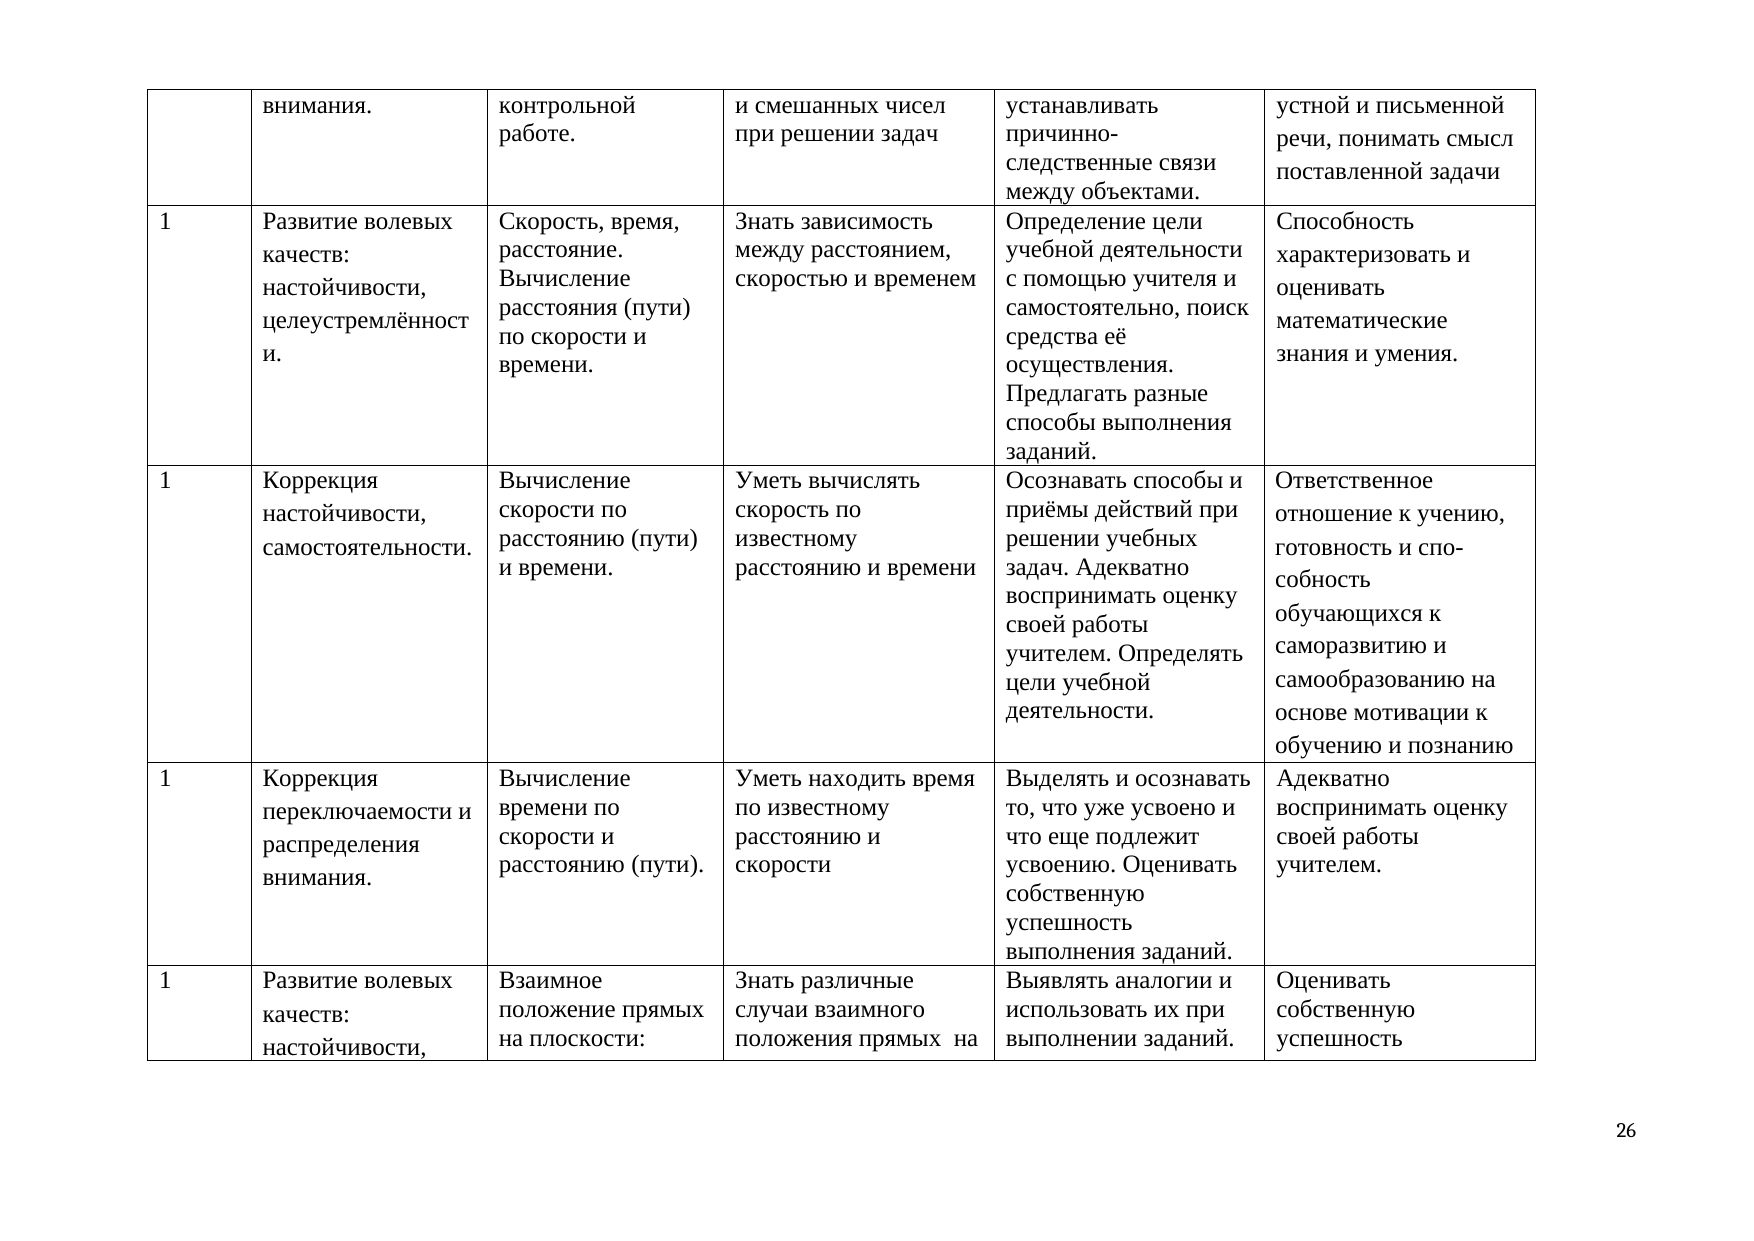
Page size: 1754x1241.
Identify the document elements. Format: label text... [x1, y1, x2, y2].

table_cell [252, 90, 487, 205]
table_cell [724, 966, 994, 1060]
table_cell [1265, 90, 1535, 205]
table_cell Вычисление скорости по расстоянию (пути) и времени. [488, 466, 723, 762]
table_cell Вычисление времени по скорости и расстоянию (пути). [488, 763, 723, 964]
table_cell 1 [148, 206, 251, 464]
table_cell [995, 90, 1264, 205]
table_cell 1 [148, 966, 251, 1060]
table_cell Ответственное отношение к учению, готовность и способность обучающихся к саморазвитию и самообразованию на основе мотивации к обучению и познанию [1265, 466, 1535, 762]
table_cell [995, 966, 1264, 1060]
table_cell Коррекция настойчивости, самостоятельности. [252, 466, 487, 762]
table_cell Знать зависимость между расстоянием, скоростью и временем [724, 206, 994, 464]
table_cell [724, 90, 994, 205]
table_cell Уметь вычислять скорость по известному расстоянию и времени [724, 466, 994, 762]
table_cell Адекватно воспринимать оценку своей работы учителем. [1265, 763, 1535, 964]
table_cell 1 [148, 763, 251, 964]
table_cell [1265, 966, 1535, 1060]
table_cell Коррекция переключаемости и распределения внимания. [252, 763, 487, 964]
table_cell Выделять и осознавать то, что уже усвоено и что еще подлежит усвоению. Оценивать собственную успешность выполнения заданий. [995, 763, 1264, 964]
table_cell Уметь находить время по известному расстоянию и скорости [724, 763, 994, 964]
table_cell Способность характеризовать и оценивать математические знания и умения. [1265, 206, 1535, 464]
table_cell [488, 966, 723, 1060]
table_cell 1 [148, 466, 251, 762]
table_cell Скорость, время, расстояние. Вычисление расстояния (пути) по скорости и времени. [488, 206, 723, 464]
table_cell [488, 90, 723, 205]
table_cell Определение цели учебной деятельности с помощью учителя и самостоятельно, поиск средства её осуществления. Предлагать разные способы выполнения заданий. [995, 206, 1264, 464]
table_cell Развитие волевых качеств: настойчивости, целеустремлённости. [252, 206, 487, 464]
table_cell 1 [148, 90, 251, 205]
table_cell Осознавать способы и приёмы действий при решении учебных задач. Адекватно воспринимать оценку своей работы учителем. Определять цели учебной деятельности. [995, 466, 1264, 762]
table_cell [252, 966, 487, 1060]
